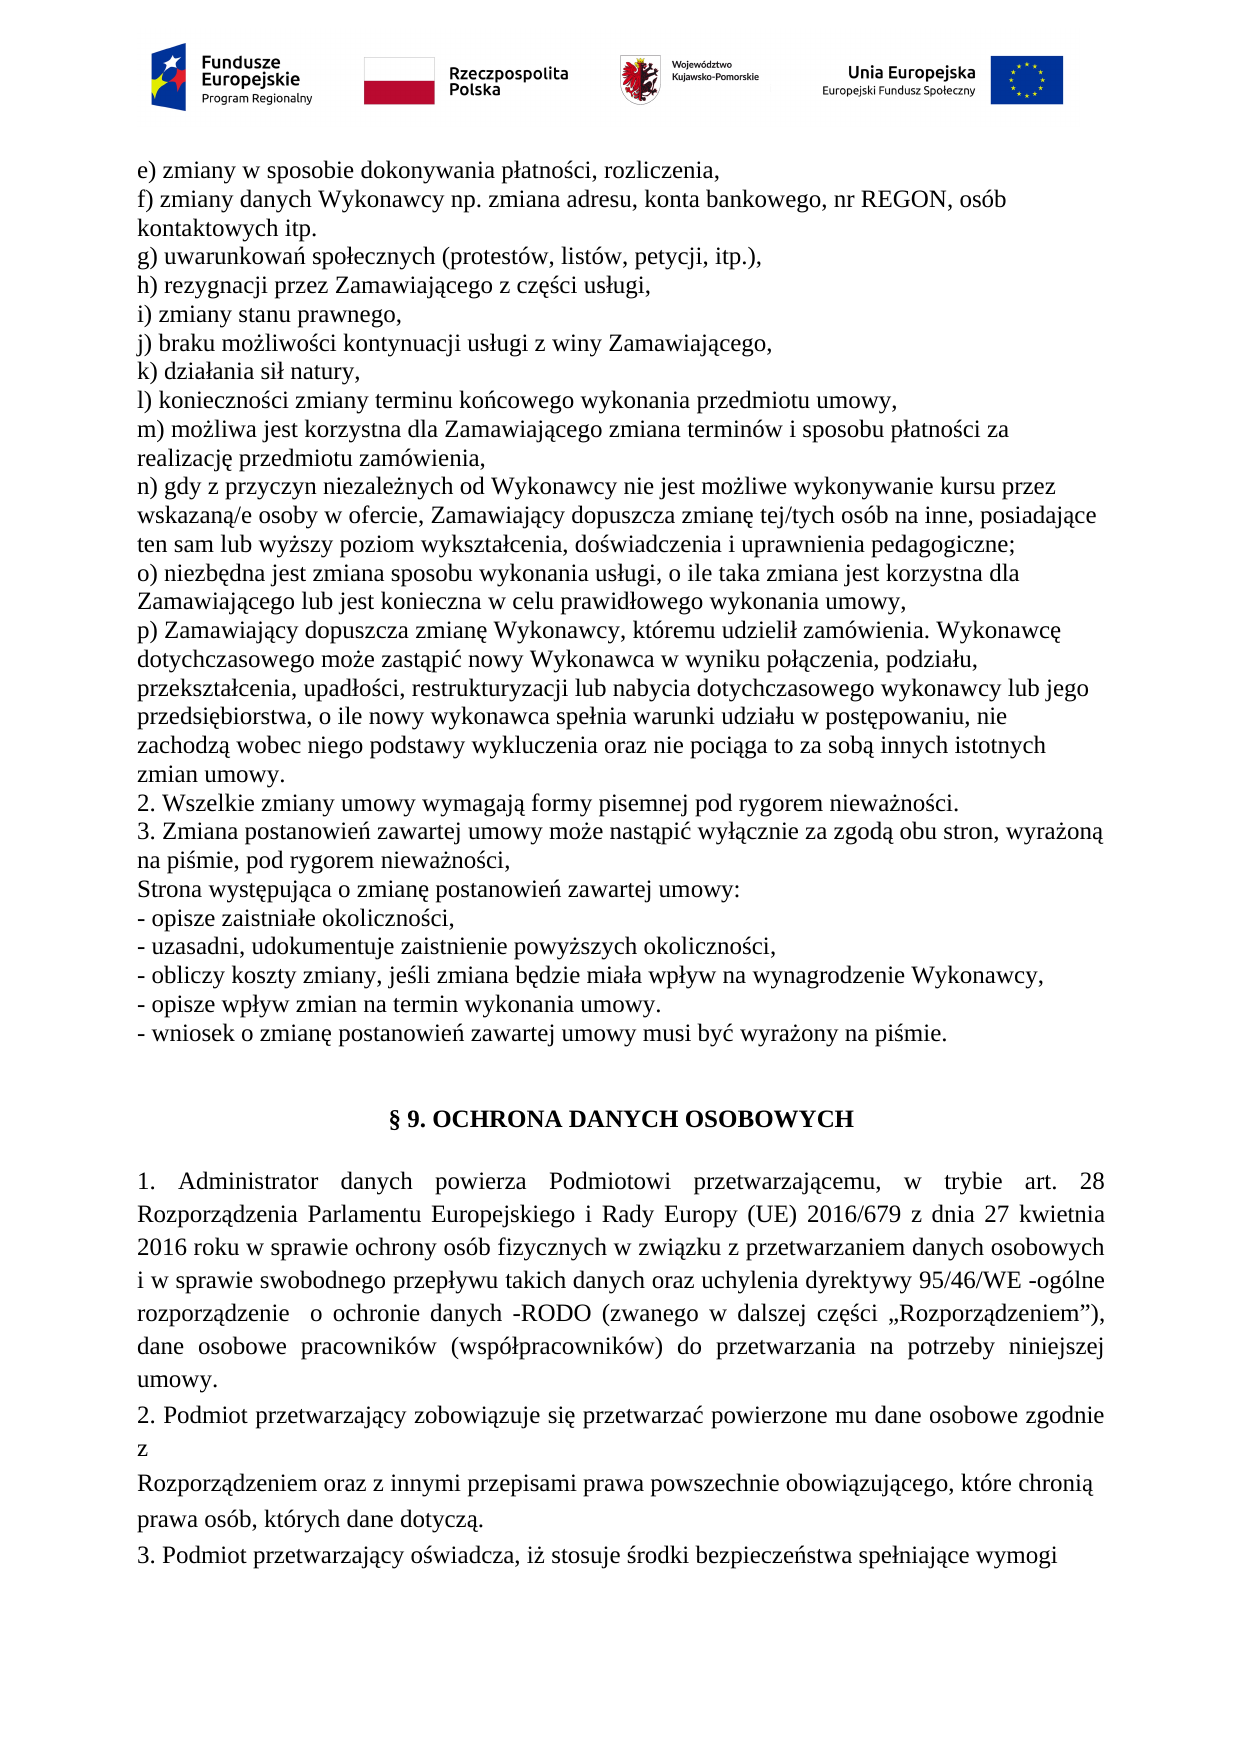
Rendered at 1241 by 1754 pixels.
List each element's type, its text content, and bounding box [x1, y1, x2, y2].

text 3. Podmiot przetwarzający oświadcza, iż stosuje środki bezpieczeństwa spełniające wymogi [137, 1540, 1106, 1569]
text l) konieczności zmiany terminu końcowego wykonania przedmiotu umowy, [137, 385, 1106, 414]
text o) niezbędna jest zmiana sposobu wykonania usługi, o ile taka zmiana jest korzystna dla Zamawiającego lub jest konieczna w celu prawidłowego wykonania umowy, [137, 558, 1106, 615]
text § 9. OCHRONA DANYCH OSOBOWYCH [137, 1104, 1106, 1133]
text - wniosek o zmianę postanowień zawartej umowy musi być wyrażony na piśmie. [137, 1018, 1106, 1046]
text Strona występująca o zmianę postanowień zawartej umowy: [137, 874, 1106, 903]
text j) braku możliwości kontynuacji usługi z winy Zamawiającego, [137, 328, 1106, 356]
text h) rezygnacji przez Zamawiającego z części usługi, [137, 270, 1106, 299]
text f) zmiany danych Wykonawcy np. zmiana adresu, konta bankowego, nr REGON, osób kontaktowych itp. [137, 184, 1106, 241]
text i) zmiany stanu prawnego, [137, 299, 1106, 328]
text - opisze wpływ zmian na termin wykonania umowy. [137, 989, 1106, 1018]
text k) działania sił natury, [137, 356, 1106, 385]
text 2. Wszelkie zmiany umowy wymagają formy pisemnej pod rygorem nieważności. [137, 788, 1106, 816]
text Rozporządzeniem oraz z innymi przepisami prawa powszechnie obowiązującego, które chronią [137, 1468, 1106, 1497]
text e) zmiany w sposobie dokonywania płatności, rozliczenia, [137, 155, 1106, 184]
text - obliczy koszty zmiany, jeśli zmiana będzie miała wpływ na wynagrodzenie Wykonawcy, [137, 960, 1106, 989]
text - uzasadni, udokumentuje zaistnienie powyższych okoliczności, [137, 931, 1106, 960]
text prawa osób, których dane dotyczą. [137, 1504, 1106, 1533]
picture [136, 28, 1080, 127]
text 3. Zmiana postanowień zawartej umowy może nastąpić wyłącznie za zgodą obu stron, wyrażoną na piśmie, pod rygorem nieważności, [137, 816, 1106, 874]
text g) uwarunkowań społecznych (protestów, listów, petycji, itp.), [137, 241, 1106, 270]
text 2. Podmiot przetwarzający zobowiązuje się przetwarzać powierzone mu dane osobowe zgodnie z [137, 1400, 1106, 1461]
text p) Zamawiający dopuszcza zmianę Wykonawcy, któremu udzielił zamówienia. Wykonawcę dotychczasowego może zastąpić nowy Wykonawca w wyniku połączenia, podziału, przekształcenia, upadłości, restrukturyzacji lub nabycia dotychczasowego wykonawcy lub jego przedsiębiorstwa, o ile nowy wykonawca spełnia warunki udziału w postępowaniu, nie zachodzą wobec niego podstawy wykluczenia oraz nie pociąga to za sobą innych istotnych zmian umowy. [137, 615, 1106, 788]
text 1. Administrator danych powierza Podmiotowi przetwarzającemu, w trybie art. 28 Rozporządzenia Parlamentu Europejskiego i Rady Europy (UE) 2016/679 z dnia 27 kwietnia 2016 roku w sprawie ochrony osób fizycznych w związku z przetwarzaniem danych osobowych i w sprawie swobodnego przepływu takich danych oraz uchylenia dyrektywy 95/46/WE -ogólne rozporządzenie o ochronie danych -RODO (zwanego w dalszej części „Rozporządzeniem”), dane osobowe pracowników (współpracowników) do przetwarzania na potrzeby niniejszej umowy. [137, 1166, 1106, 1393]
text n) gdy z przyczyn niezależnych od Wykonawcy nie jest możliwe wykonywanie kursu przez wskazaną/e osoby w ofercie, Zamawiający dopuszcza zmianę tej/tych osób na inne, posiadające ten sam lub wyższy poziom wykształcenia, doświadczenia i uprawnienia pedagogiczne; [137, 471, 1106, 558]
text - opisze zaistniałe okoliczności, [137, 903, 1106, 931]
text m) możliwa jest korzystna dla Zamawiającego zmiana terminów i sposobu płatności za realizację przedmiotu zamówienia, [137, 414, 1106, 471]
